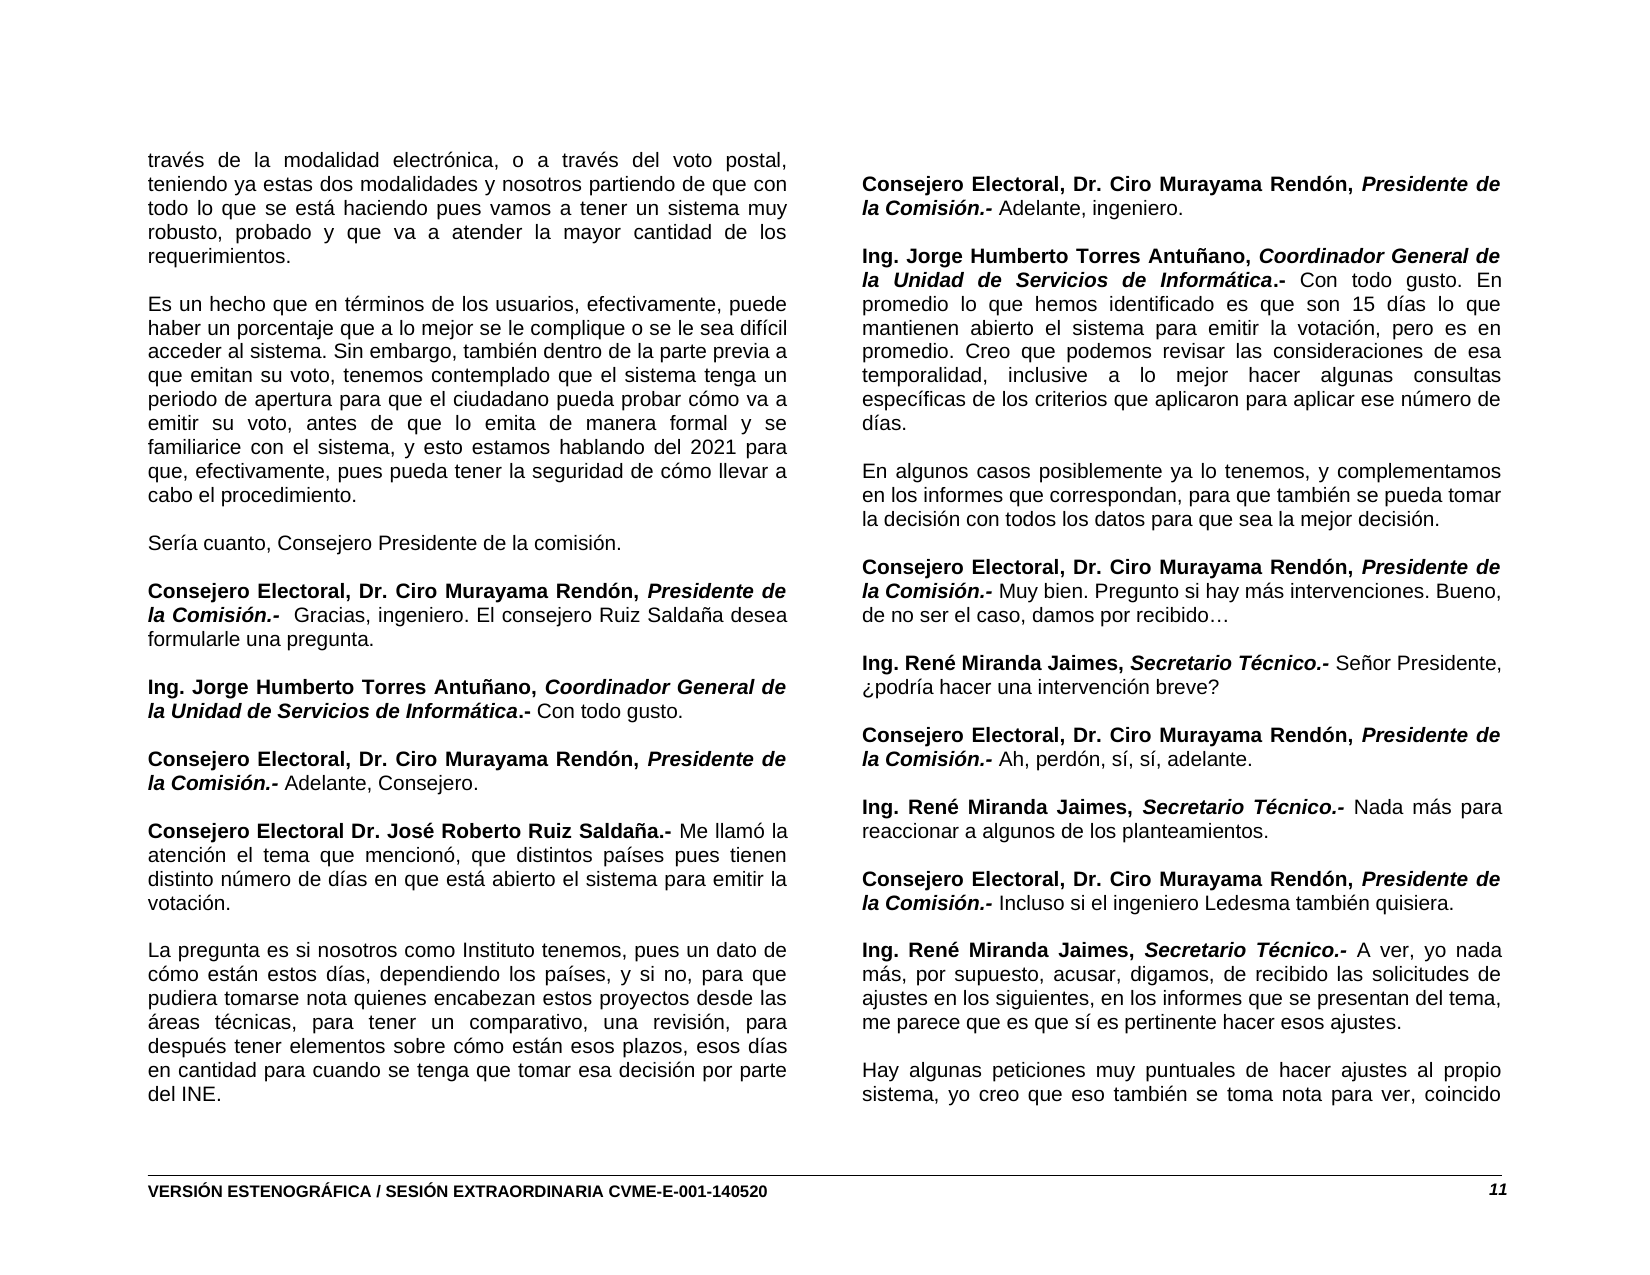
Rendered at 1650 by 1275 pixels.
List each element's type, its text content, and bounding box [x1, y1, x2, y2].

text Consejero Electoral Dr. José Roberto Ruiz Saldaña.- Me llamó la atención el tema que mencionó, que distintos países pues tienen distinto número de días en que está abierto el sistema para emitir la votación. [148, 818, 788, 914]
text En algunos casos posiblemente ya lo tenemos, y complementamos en los informes que correspondan, para que también se pueda tomar la decisión con todos los datos para que sea la mejor decisión. [862, 459, 1502, 531]
text Ing. René Miranda Jaimes, Secretario Técnico.- Señor Presidente, ¿podría hacer una intervención breve? [862, 651, 1502, 699]
text Es un hecho que en términos de los usuarios, efectivamente, puede haber un porcentaje que a lo mejor se le complique o se le sea difícil acceder al sistema. Sin embargo, también dentro de la parte previa a que emitan su voto, tenemos contemplado que el sistema tenga un periodo de apertura para que el ciudadano pueda probar cómo va a emitir su voto, antes de que lo emita de manera formal y se familiarice con el sistema, y esto estamos hablando del 2021 para que, efectivamente, pues pueda tener la seguridad de cómo llevar a cabo el procedimiento. [148, 291, 788, 507]
text Consejero Electoral, Dr. Ciro Murayama Rendón, Presidente de la Comisión.- Adelante, Consejero. [148, 747, 788, 794]
text Ing. Jorge Humberto Torres Antuñano, Coordinador General de la Unidad de Servicios de Informática.- Con todo gusto. [148, 675, 788, 723]
text Ing. René Miranda Jaimes, Secretario Técnico.- A ver, yo nada más, por supuesto, acusar, digamos, de recibido las solicitudes de ajustes en los siguientes, en los informes que se presentan del tema, me parece que es que sí es pertinente hacer esos ajustes. [862, 938, 1502, 1034]
text Consejero Electoral, Dr. Ciro Murayama Rendón, Presidente de la Comisión.- Ah, perdón, sí, sí, adelante. [862, 723, 1502, 771]
text Sería cuanto, Consejero Presidente de la comisión. [148, 531, 788, 555]
text Consejero Electoral, Dr. Ciro Murayama Rendón, Presidente de la Comisión.- Muy bien. Pregunto si hay más intervenciones. Bueno, de no ser el caso, damos por recibido… [862, 555, 1502, 627]
text La pregunta es si nosotros como Instituto tenemos, pues un dato de cómo están estos días, dependiendo los países, y si no, para que pudiera tomarse nota quienes encabezan estos proyectos desde las áreas técnicas, para tener un comparativo, una revisión, para después tener elementos sobre cómo están esos plazos, esos días en cantidad para cuando se tenga que tomar esa decisión por parte del INE. [148, 938, 788, 1106]
text Consejero Electoral, Dr. Ciro Murayama Rendón, Presidente de la Comisión.- Incluso si el ingeniero Ledesma también quisiera. [862, 866, 1502, 914]
text Ing. René Miranda Jaimes, Secretario Técnico.- Nada más para reaccionar a algunos de los planteamientos. [862, 794, 1502, 842]
text Consejero Electoral, Dr. Ciro Murayama Rendón, Presidente de la Comisión.- Gracias, ingeniero. El consejero Ruiz Saldaña desea formularle una pregunta. [148, 579, 788, 651]
text Ing. Jorge Humberto Torres Antuñano, Coordinador General de la Unidad de Servicios de Informática.- Con todo gusto. En promedio lo que hemos identificado es que son 15 días lo que mantienen abierto el sistema para emitir la votación, pero es en promedio. Creo que podemos revisar las consideraciones de esa temporalidad, inclusive a lo mejor hacer algunas consultas específicas de los criterios que aplicaron para aplicar ese número de días. [862, 243, 1502, 435]
text Consejero Electoral, Dr. Ciro Murayama Rendón, Presidente de la Comisión.- Adelante, ingeniero. [862, 172, 1502, 219]
